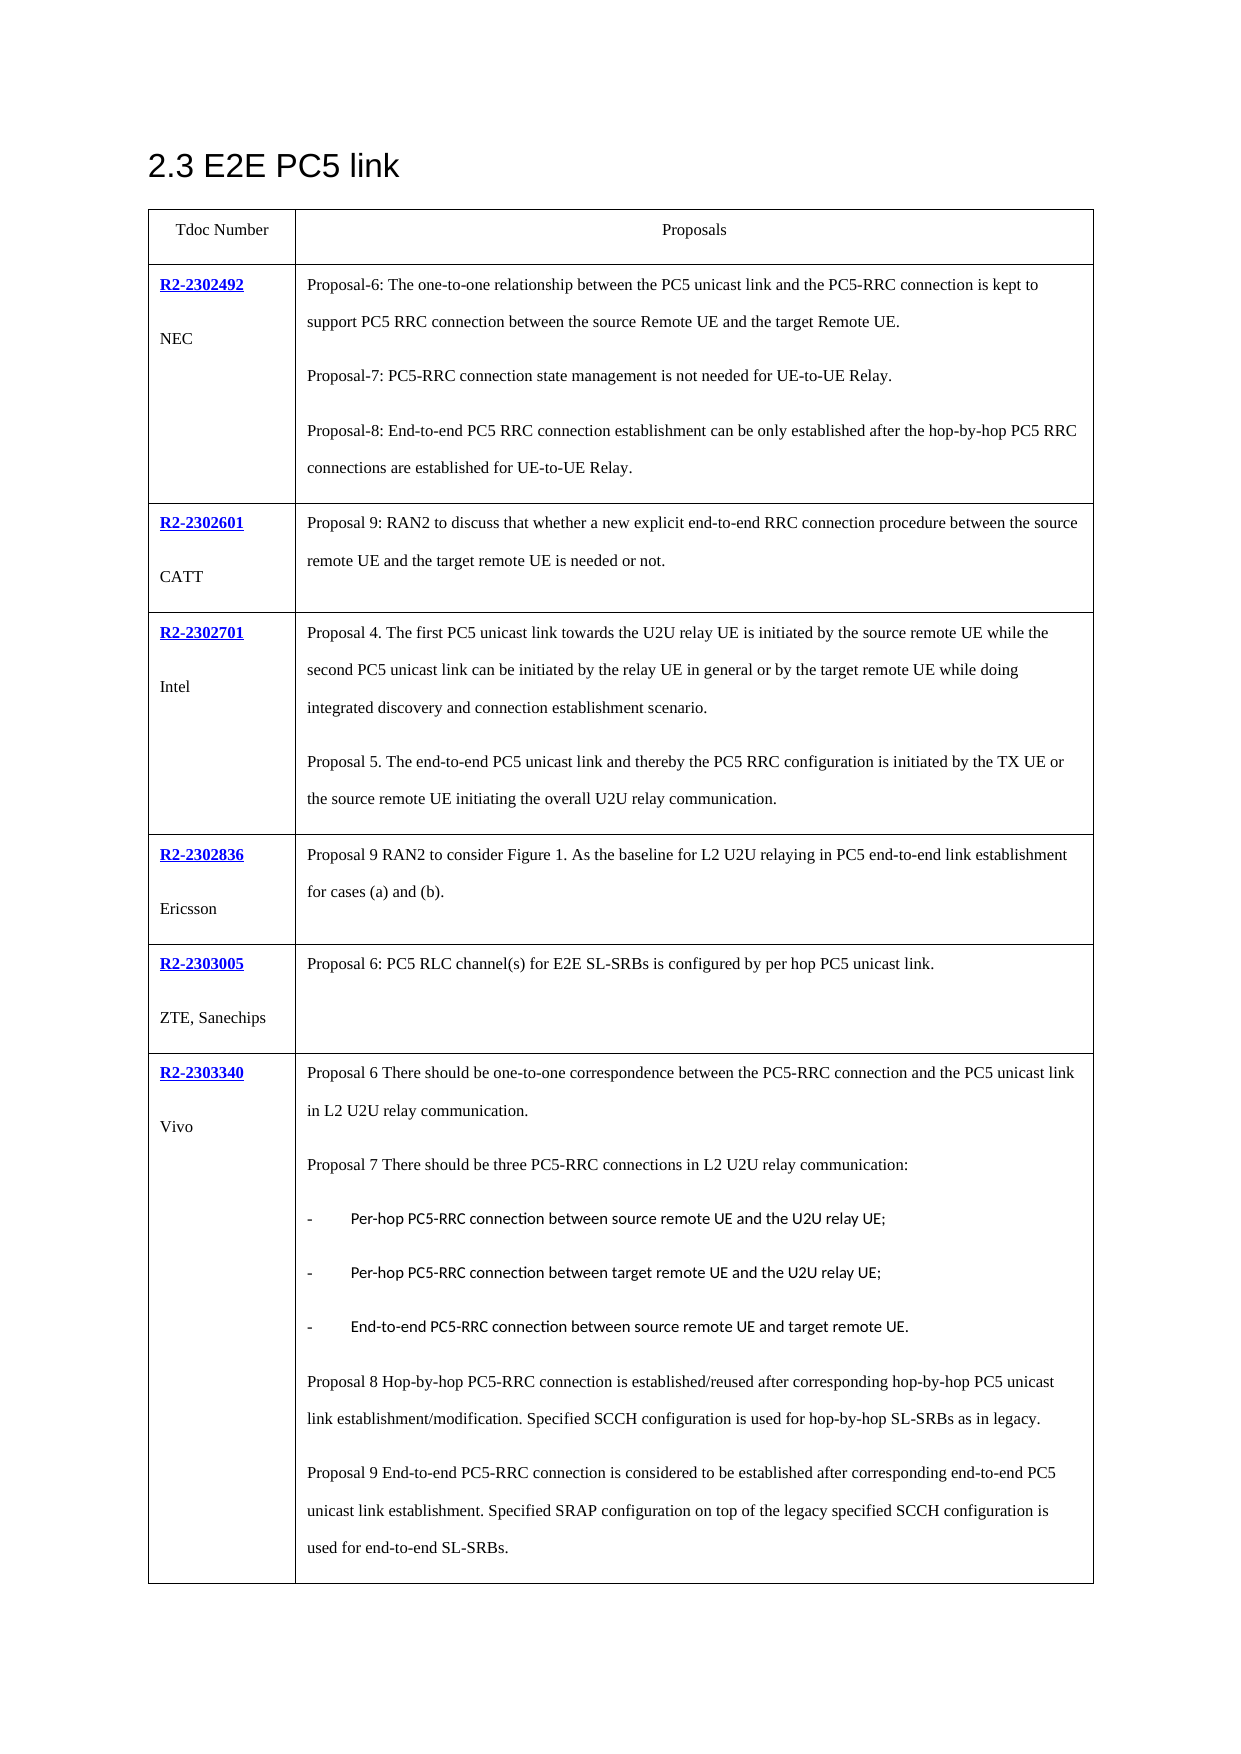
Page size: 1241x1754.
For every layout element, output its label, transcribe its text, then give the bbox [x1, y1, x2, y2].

table_cell R2-2302492 NEC [149, 265, 295, 503]
table_cell R2-2302601 CATT [149, 504, 295, 612]
table_header Proposals [296, 210, 1093, 264]
table_cell Proposal 6 There should be one-to-one correspondence between the PC5-RRC connection and the PC5 unicast link in L2 U2U relay communication. Proposal 7 There should be three PC5-RRC connections in L2 U2U relay communication: Per-hop PC5-RRC connection between source remote UE and the U2U relay UE; Per-hop PC5-RRC connection between target remote UE and the U2U relay UE; End-to-end PC5-RRC connection between source remote UE and target remote UE. Proposal 8 Hop-by-hop PC5-RRC connection is established/reused after corresponding hop-by-hop PC5 unicast link establishment/modification. Specified SCCH configuration is used for hop-by-hop SL-SRBs as in legacy. Proposal 9 End-to-end PC5-RRC connection is considered to be established after corresponding end-to-end PC5 unicast link establishment. Specified SRAP configuration on top of the legacy specified SCCH configuration is used for end-to-end SL-SRBs. [296, 1054, 1093, 1583]
table_cell Proposal 4. The first PC5 unicast link towards the U2U relay UE is initiated by the source remote UE while the second PC5 unicast link can be initiated by the relay UE in general or by the target remote UE while doing integrated discovery and connection establishment scenario. Proposal 5. The end-to-end PC5 unicast link and thereby the PC5 RRC configuration is initiated by the TX UE or the source remote UE initiating the overall U2U relay communication. [296, 613, 1093, 834]
table_cell Proposal 6: PC5 RLC channel(s) for E2E SL-SRBs is configured by per hop PC5 unicast link. [296, 945, 1093, 1053]
table_cell R2-2302836 Ericsson [149, 835, 295, 943]
table_header Tdoc Number [149, 210, 295, 264]
subtitle 2.3 E2E PC5 link [148, 128, 1092, 203]
table_cell R2-2303005 ZTE, Sanechips [149, 945, 295, 1053]
table_cell R2-2303340 Vivo [149, 1054, 295, 1583]
table_cell Proposal 9: RAN2 to discuss that whether a new explicit end-to-end RRC connection procedure between the source remote UE and the target remote UE is needed or not. [296, 504, 1093, 612]
table_cell R2-2302701 Intel [149, 613, 295, 834]
table_cell Proposal 9 RAN2 to consider Figure 1. As the baseline for L2 U2U relaying in PC5 end-to-end link establishment for cases (a) and (b). [296, 835, 1093, 943]
table_cell Proposal-6: The one-to-one relationship between the PC5 unicast link and the PC5-RRC connection is kept to support PC5 RRC connection between the source Remote UE and the target Remote UE. Proposal-7: PC5-RRC connection state management is not needed for UE-to-UE Relay. Proposal-8: End-to-end PC5 RRC connection establishment can be only established after the hop-by-hop PC5 RRC connections are established for UE-to-UE Relay. [296, 265, 1093, 503]
